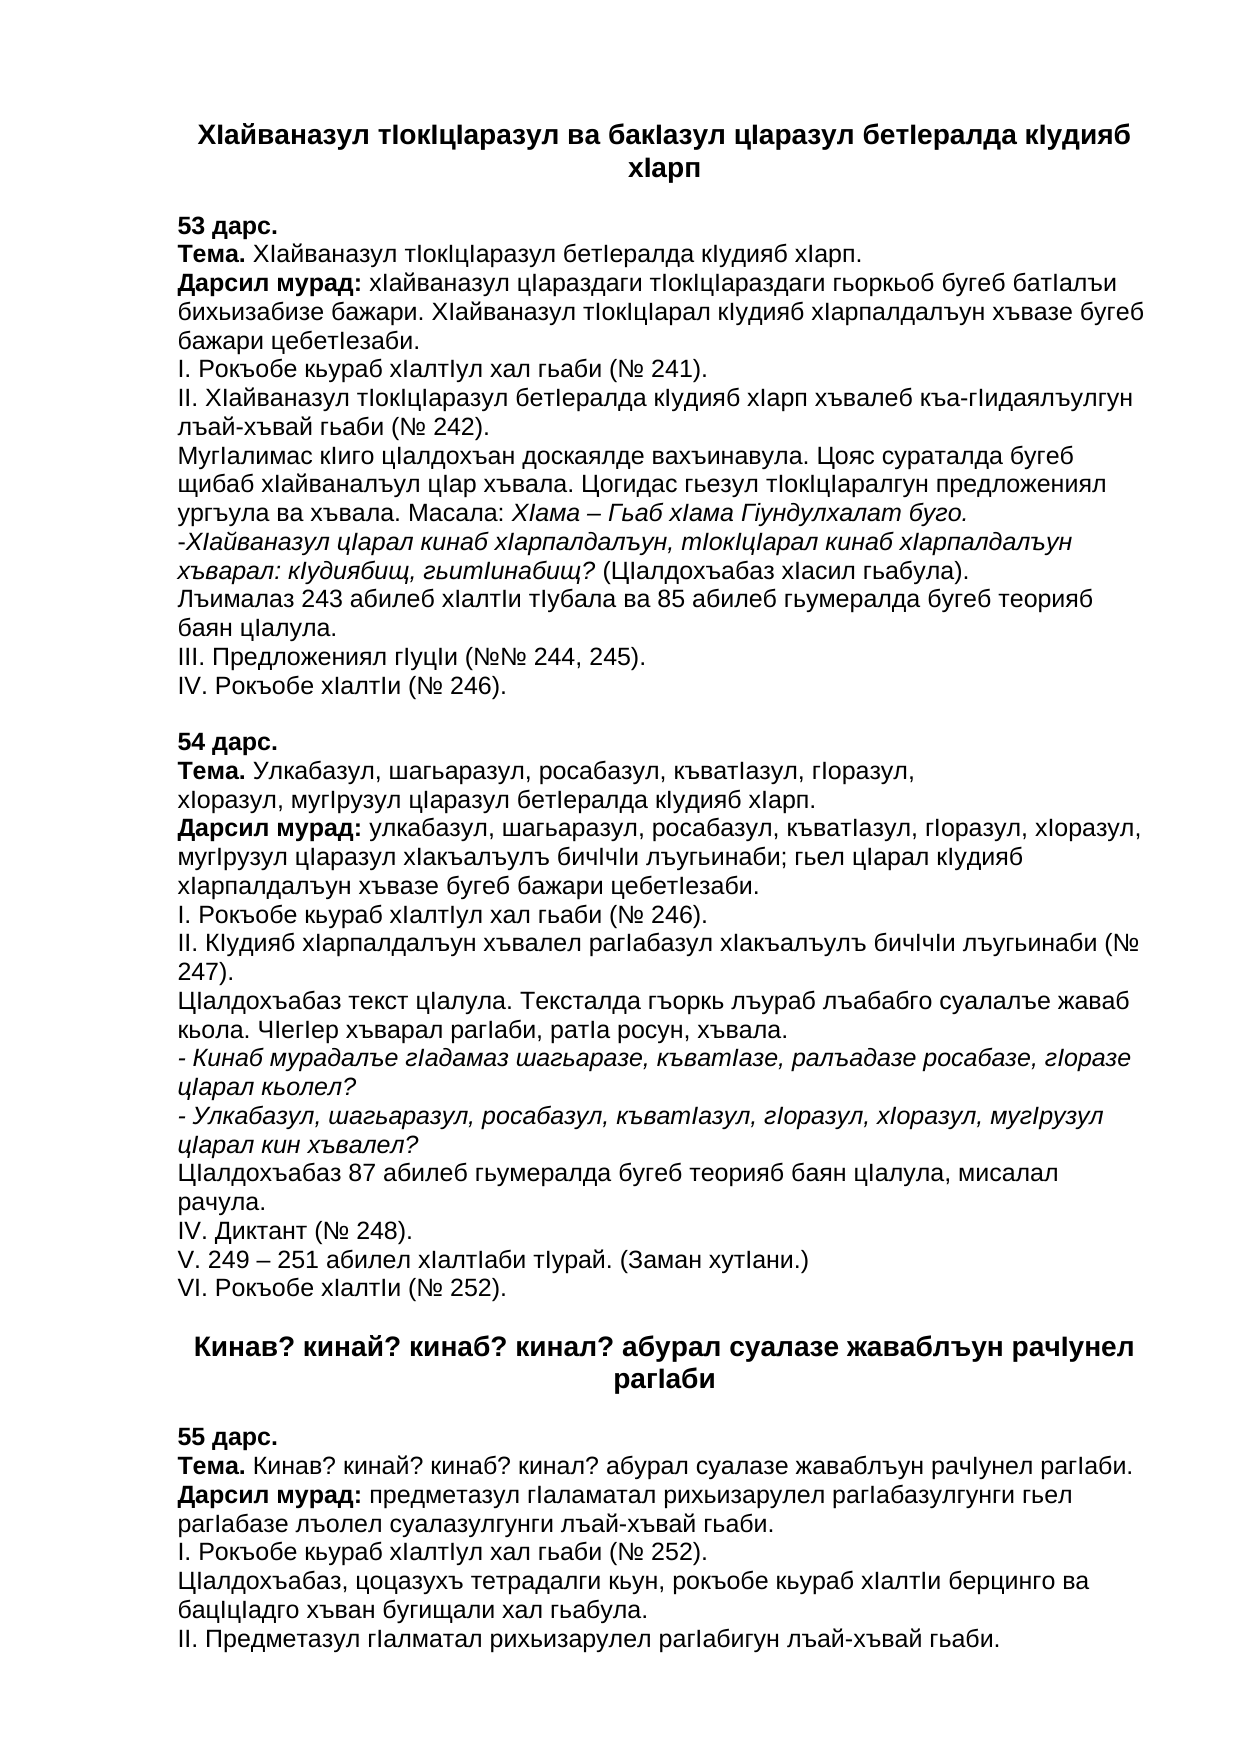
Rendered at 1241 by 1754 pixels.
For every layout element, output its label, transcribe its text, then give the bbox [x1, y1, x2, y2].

text Лъималаз 243 абилеб хIалтIи тIубала ва 85 абилеб гьумералда бугеб теорияб баян цIалула. [177, 584, 1152, 642]
text -ХIайваназул цIарал кинаб хIарпалдалъун, тIокIцIарал кинаб хIарпалдалъун хъварал: кIудиябищ, гьитIинабищ? (ЦIалдохъабаз хIасил гьабула). [177, 527, 1152, 584]
text Дарсил мурад: хIайваназул цIараздаги тIокIцIараздаги гьоркьоб бугеб батIалъи бихьизабизе бажари. ХIайваназул тIокIцIарал кIудияб хIарпалдалъун хъвазе бугеб бажари цебетIезаби. [177, 268, 1152, 354]
text Дарсил мурад: улкабазул, шагьаразул, росабазул, къватIазул, гIоразул, хIоразул, мугIрузул цIаразул хIакъалъулъ бичIчIи лъугьинаби; гьел цIарал кIудияб хIарпалдалъун хъвазе бугеб бажари цебетIезаби. [177, 813, 1152, 899]
text II. Предметазул гIалматал рихьизарулел рагIабигун лъай-хъвай гьаби. [177, 1623, 1152, 1652]
text II. КIудияб хIарпалдалъун хъвалел рагIабазул хIакъалъулъ бичIчIи лъугьинаби (№ 247). [177, 928, 1152, 986]
text II. ХIайваназул тIокIцIаразул бетIералда кIудияб хIарп хъвалеб къа-гIидаялъулгун лъай-хъвай гьаби (№ 242). [177, 383, 1152, 441]
text Дарсил мурад: предметазул гIаламатал рихьизарулел рагIабазулгунги гьел рагIабазе лъолел суалазулгунги лъай-хъвай гьаби. [177, 1480, 1152, 1537]
text Тема. Улкабазул, шагьаразул, росабазул, къватIазул, гIоразул, [177, 756, 1152, 784]
text I. Рокъобе кьураб хIалтIул хал гьаби (№ 246). [177, 899, 1152, 928]
text - Кинаб мурадалъе гIадамаз шагьаразе, къватIазе, ралъадазе росабазе, гIоразе цIарал кьолел? [177, 1043, 1152, 1101]
text 55 дарс. [177, 1422, 1152, 1451]
text 53 дарс. [177, 211, 1152, 239]
text МугIалимас кIиго цIалдохъан доскаялде вахъинавула. Цояс сураталда бугеб щибаб хIайваналъул цIар хъвала. Цогидас гьезул тIокIцIаралгун предложениял ургъула ва хъвала. Масала: ХIама – Гьаб хIама Гiундулхалат буго. [177, 441, 1152, 527]
text Тема. ХIайваназул тIокIцIаразул бетIералда кIудияб хIарп. [177, 239, 1152, 268]
text хIоразул, мугIрузул цIаразул бетIералда кIудияб хIарп. [177, 784, 1152, 813]
text III. Предложениял гIуцIи (№№ 244, 245). [177, 642, 1152, 671]
text ЦIалдохъабаз, цоцазухъ тетрадалги кьун, рокъобе кьураб хIалтIи берцинго ва бацIцIадго хъван бугищали хал гьабула. [177, 1566, 1152, 1623]
text Тема. Кинав? кинай? кинаб? кинал? абурал суалазе жаваблъун рачIунел рагIаби. [177, 1451, 1152, 1480]
text IV. Диктант (№ 248). [177, 1216, 1152, 1244]
text I. Рокъобе кьураб хIалтIул хал гьаби (№ 252). [177, 1537, 1152, 1566]
text VI. Рокъобе хIалтIи (№ 252). [177, 1273, 1152, 1302]
text IV. Рокъобе хIалтIи (№ 246). [177, 671, 1152, 699]
text - Улкабазул, шагьаразул, росабазул, къватIазул, гIоразул, хIоразул, мугIрузул цIарал кин хъвалел? [177, 1101, 1152, 1158]
text ЦIалдохъабаз 87 абилеб гьумералда бугеб теорияб баян цIалула, мисалал рачула. [177, 1158, 1152, 1216]
text ХIайваназул тIокIцIаразул ва бакIазул цIаразул бетIералда кIудияб хIарп [177, 118, 1152, 183]
text 54 дарс. [177, 727, 1152, 756]
text V. 249 – 251 абилел хIалтIаби тIурай. (Заман хутIани.) [177, 1244, 1152, 1273]
text ЦIалдохъабаз текст цIалула. Тексталда гъоркь лъураб лъабабго суалалъе жаваб кьола. ЧIегIер хъварал рагIаби, ратIа росун, хъвала. [177, 986, 1152, 1043]
text I. Рокъобе кьураб хIалтIул хал гьаби (№ 241). [177, 354, 1152, 383]
text Кинав? кинай? кинаб? кинал? абурал суалазе жаваблъун рачIунел рагIаби [177, 1330, 1152, 1394]
